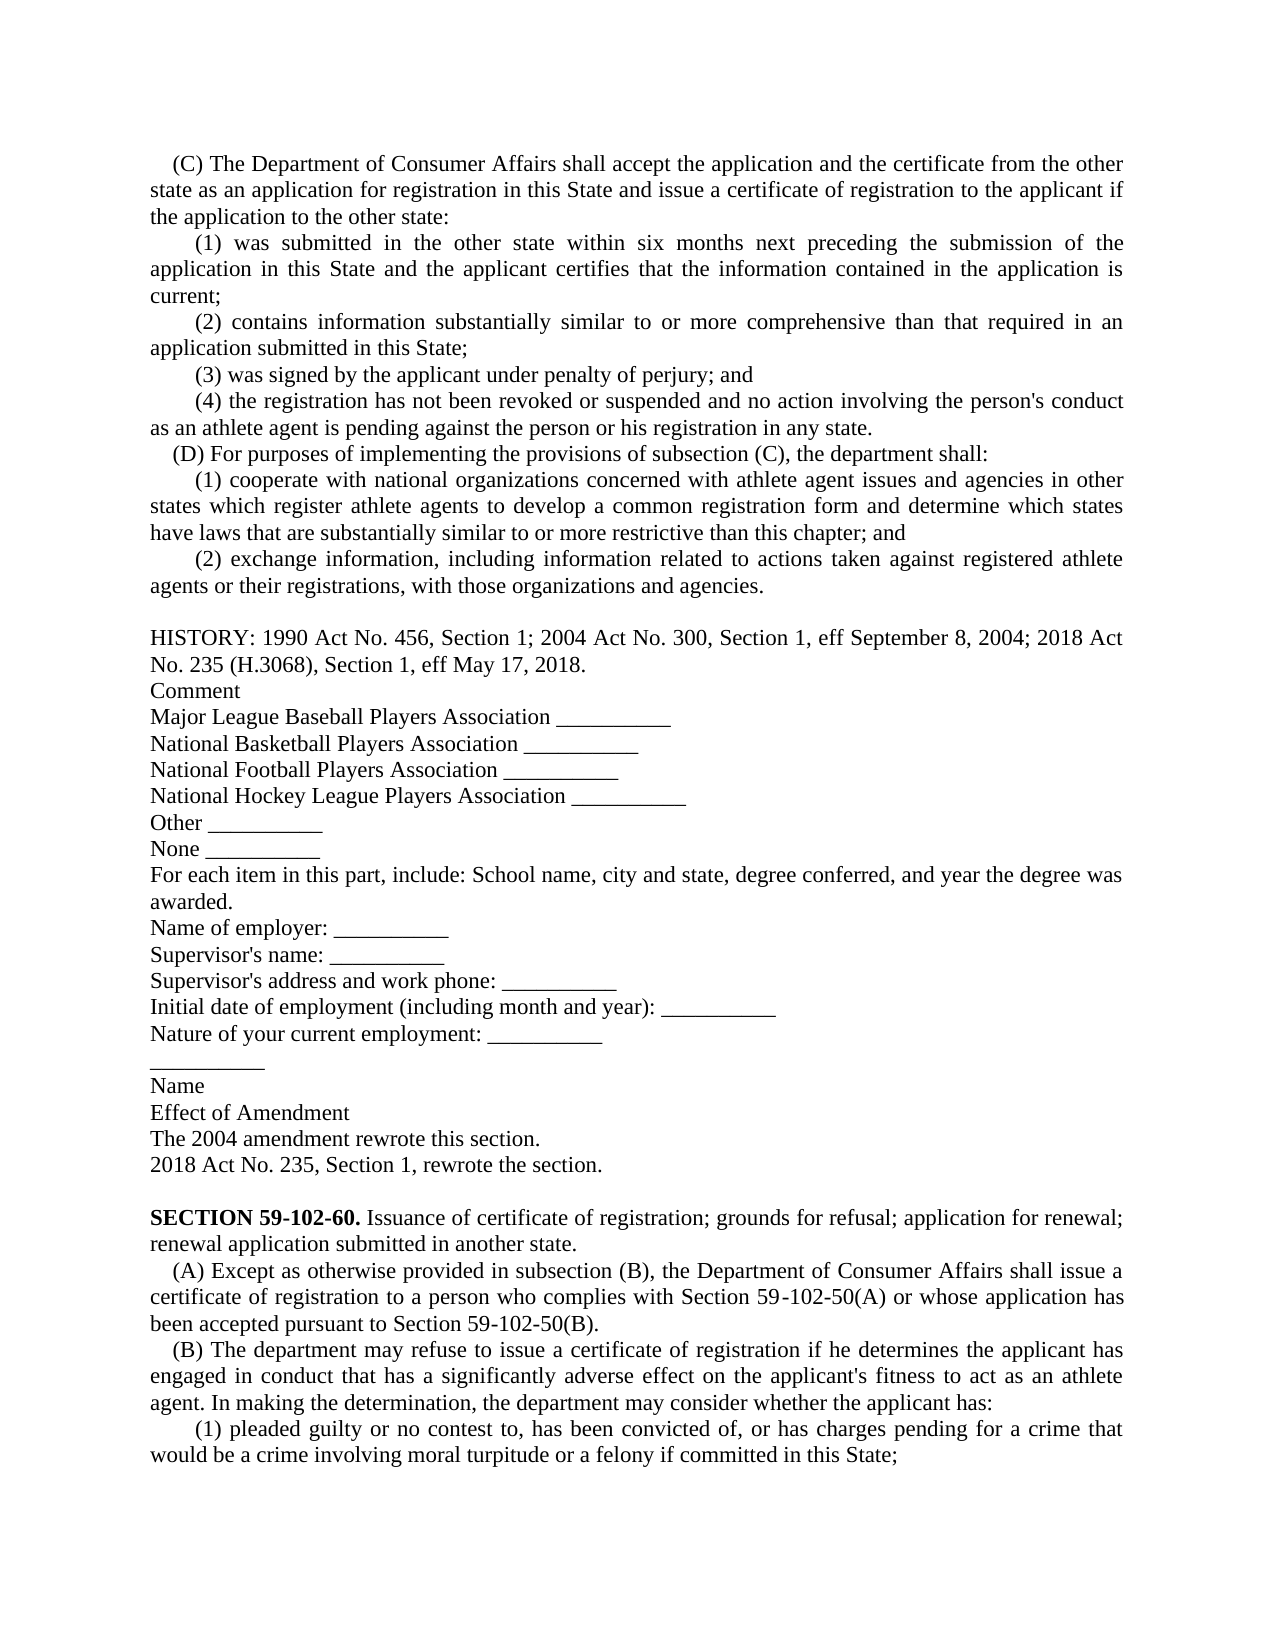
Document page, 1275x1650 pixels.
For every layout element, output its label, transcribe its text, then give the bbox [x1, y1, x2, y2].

text SECTION 59-102-60. Issuance of certificate of registration; grounds for refusal; application for renewal; renewal application submitted in another state. [150, 1204, 1125, 1257]
text National Basketball Players Association __________ [150, 730, 1125, 756]
text Name of employer: __________ [150, 914, 1125, 941]
text None __________ [150, 835, 1125, 862]
text (B) The department may refuse to issue a certificate of registration if he determines the applicant has engaged in conduct that has a significantly adverse effect on the applicant's fitness to act as an athlete agent. In making the determination, the department may consider whether the applicant has: [150, 1336, 1125, 1415]
text (3) was signed by the applicant under penalty of perjury; and [150, 361, 1125, 387]
text 2018 Act No. 235, Section 1, rewrote the section. [150, 1151, 1125, 1178]
text (1) was submitted in the other state within six months next preceding the submission of the application in this State and the applicant certifies that the information contained in the application is current; [150, 229, 1125, 308]
text National Hockey League Players Association __________ [150, 782, 1125, 809]
text Supervisor's address and work phone: __________ [150, 967, 1125, 993]
text (4) the registration has not been revoked or suspended and no action involving the person's conduct as an athlete agent is pending against the person or his registration in any state. [150, 387, 1125, 440]
text (2) contains information substantially similar to or more comprehensive than that required in an application submitted in this State; [150, 308, 1125, 361]
text __________ [150, 1046, 1125, 1072]
text Nature of your current employment: __________ [150, 1020, 1125, 1046]
text For each item in this part, include: School name, city and state, degree conferred, and year the degree was awarded. [150, 862, 1125, 914]
text Major League Baseball Players Association __________ [150, 703, 1125, 730]
text Effect of Amendment [150, 1099, 1125, 1125]
text Comment [150, 677, 1125, 703]
text (A) Except as otherwise provided in subsection (B), the Department of Consumer Affairs shall issue a certificate of registration to a person who complies with Section 59-102-50(A) or whose application has been accepted pursuant to Section 59-102-50(B). [150, 1257, 1125, 1336]
text Other __________ [150, 809, 1125, 835]
text National Football Players Association __________ [150, 756, 1125, 782]
text Initial date of employment (including month and year): __________ [150, 993, 1125, 1020]
text (2) exchange information, including information related to actions taken against registered athlete agents or their registrations, with those organizations and agencies. [150, 545, 1125, 598]
text (1) pleaded guilty or no contest to, has been convicted of, or has charges pending for a crime that would be a crime involving moral turpitude or a felony if committed in this State; [150, 1415, 1125, 1468]
text (D) For purposes of implementing the provisions of subsection (C), the department shall: [150, 440, 1125, 466]
text (1) cooperate with national organizations concerned with athlete agent issues and agencies in other states which register athlete agents to develop a common registration form and determine which states have laws that are substantially similar to or more restrictive than this chapter; and [150, 466, 1125, 545]
text HISTORY: 1990 Act No. 456, Section 1; 2004 Act No. 300, Section 1, eff September 8, 2004; 2018 Act No. 235 (H.3068), Section 1, eff May 17, 2018. [150, 624, 1125, 677]
text Name [150, 1072, 1125, 1099]
text (C) The Department of Consumer Affairs shall accept the application and the certificate from the other state as an application for registration in this State and issue a certificate of registration to the applicant if the application to the other state: [150, 150, 1125, 229]
text The 2004 amendment rewrote this section. [150, 1125, 1125, 1151]
text Supervisor's name: __________ [150, 941, 1125, 967]
